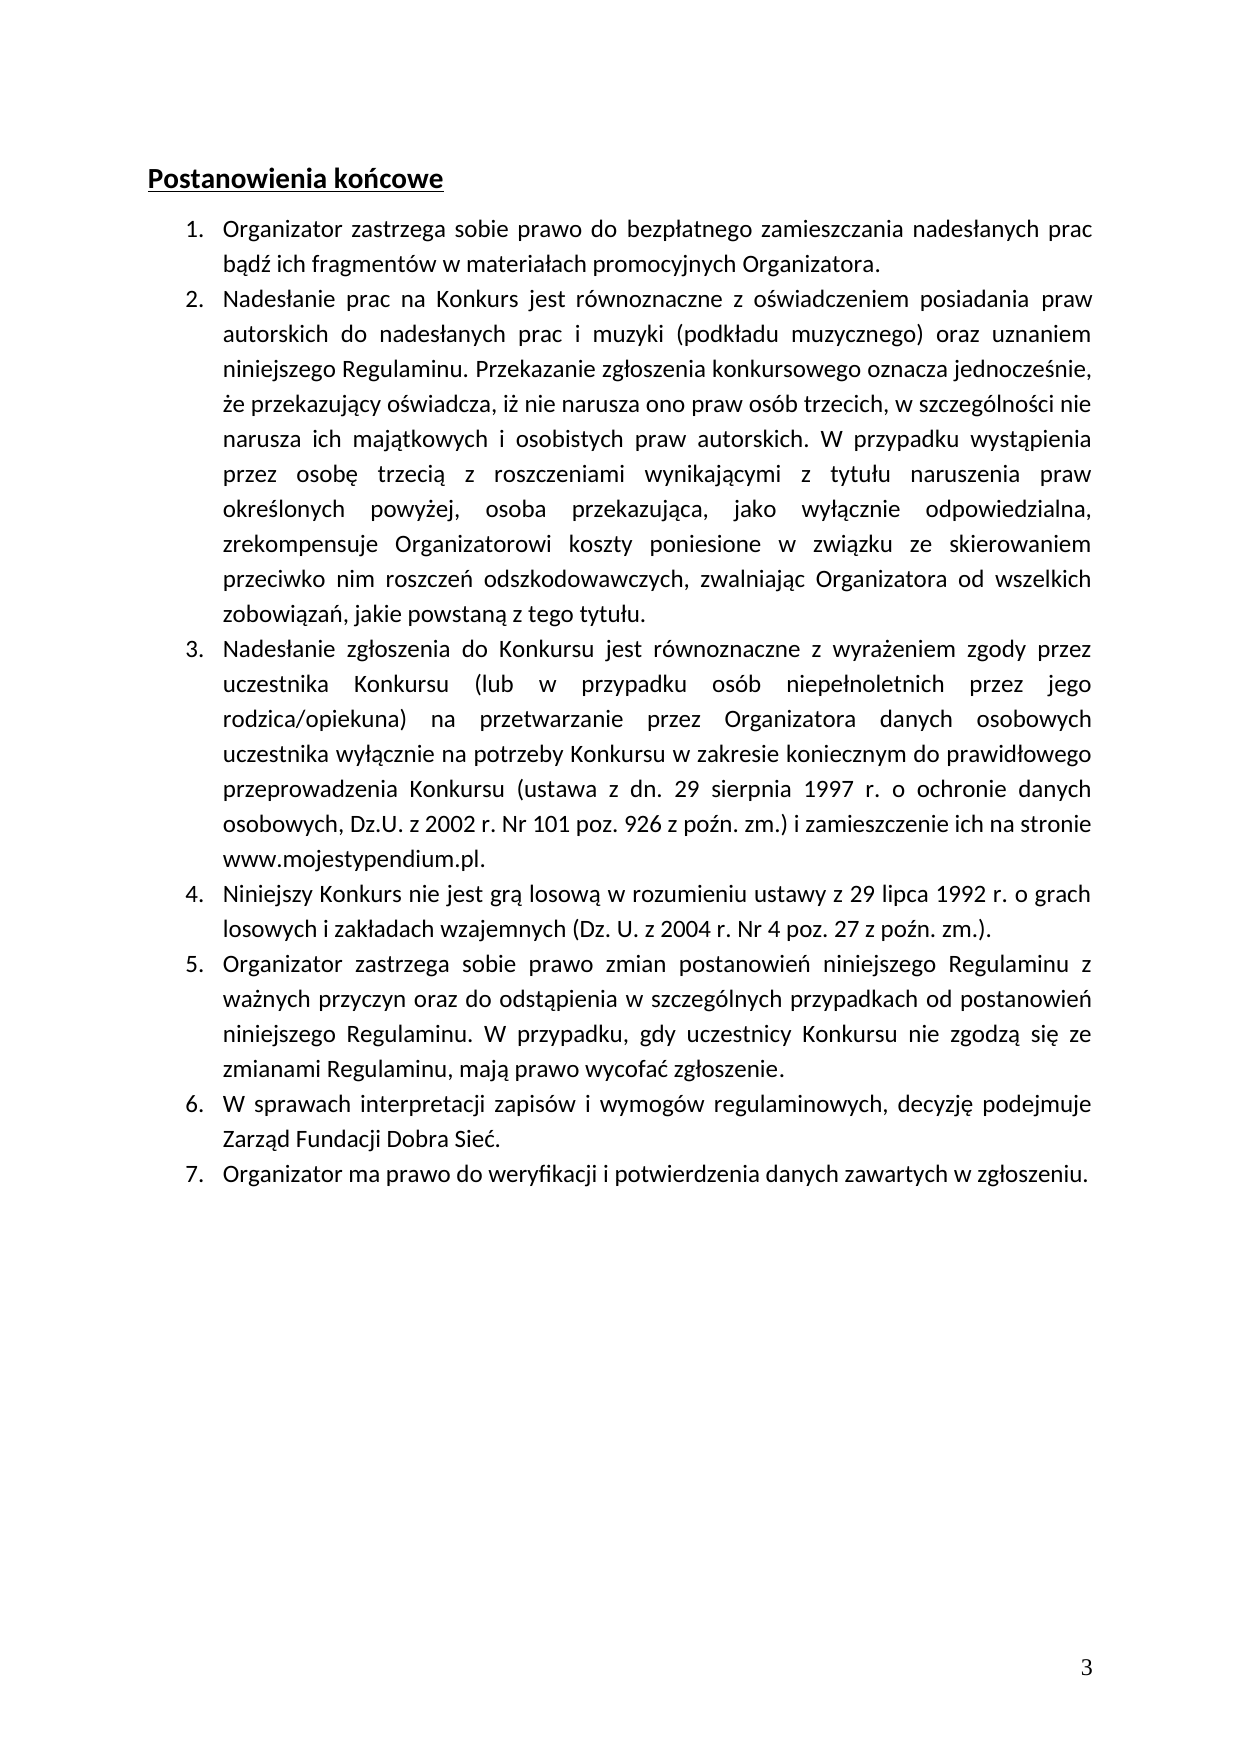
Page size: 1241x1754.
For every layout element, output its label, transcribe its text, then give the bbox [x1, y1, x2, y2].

list Nadesłanie zgłoszenia do Konkursu jest równoznaczne z wyrażeniem zgody przez uczestnika Konkursu (lub w przypadku osób niepełnoletnich przez jego rodzica/opiekuna) na przetwarzanie przez Organizatora danych osobowych uczestnika wyłącznie na potrzeby Konkursu w zakresie koniecznym do prawidłowego przeprowadzenia Konkursu (ustawa z dn. 29 sierpnia 1997 r. o ochronie danych osobowych, Dz.U. z 2002 r. Nr 101 poz. 926 z poźn. zm.) i zamieszczenie ich na stronie www.mojestypendium.pl. [185, 633, 1093, 874]
list Organizator ma prawo do weryfikacji i potwierdzenia danych zawartych w zgłoszeniu. [185, 1158, 1093, 1189]
text Postanowienia końcowe [148, 160, 1093, 196]
list Niniejszy Konkurs nie jest grą losową w rozumieniu ustawy z 29 lipca 1992 r. o grach losowych i zakładach wzajemnych (Dz. U. z 2004 r. Nr 4 poz. 27 z poźn. zm.). [185, 878, 1093, 944]
list Organizator zastrzega sobie prawo zmian postanowień niniejszego Regulaminu z ważnych przyczyn oraz do odstąpienia w szczególnych przypadkach od postanowień niniejszego Regulaminu. W przypadku, gdy uczestnicy Konkursu nie zgodzą się ze zmianami Regulaminu, mają prawo wycofać zgłoszenie. [185, 948, 1093, 1084]
list Nadesłanie prac na Konkurs jest równoznaczne z oświadczeniem posiadania praw autorskich do nadesłanych prac i muzyki (podkładu muzycznego) oraz uznaniem niniejszego Regulaminu. Przekazanie zgłoszenia konkursowego oznacza jednocześnie, że przekazujący oświadcza, iż nie narusza ono praw osób trzecich, w szczególności nie narusza ich majątkowych i osobistych praw autorskich. W przypadku wystąpienia przez osobę trzecią z roszczeniami wynikającymi z tytułu naruszenia praw określonych powyżej, osoba przekazująca, jako wyłącznie odpowiedzialna, zrekompensuje Organizatorowi koszty poniesione w związku ze skierowaniem przeciwko nim roszczeń odszkodowawczych, zwalniając Organizatora od wszelkich zobowiązań, jakie powstaną z tego tytułu. [185, 283, 1093, 629]
list W sprawach interpretacji zapisów i wymogów regulaminowych, decyzję podejmuje Zarząd Fundacji Dobra Sieć. [185, 1088, 1093, 1154]
list Organizator zastrzega sobie prawo do bezpłatnego zamieszczania nadesłanych prac bądź ich fragmentów w materiałach promocyjnych Organizatora. [185, 213, 1093, 279]
